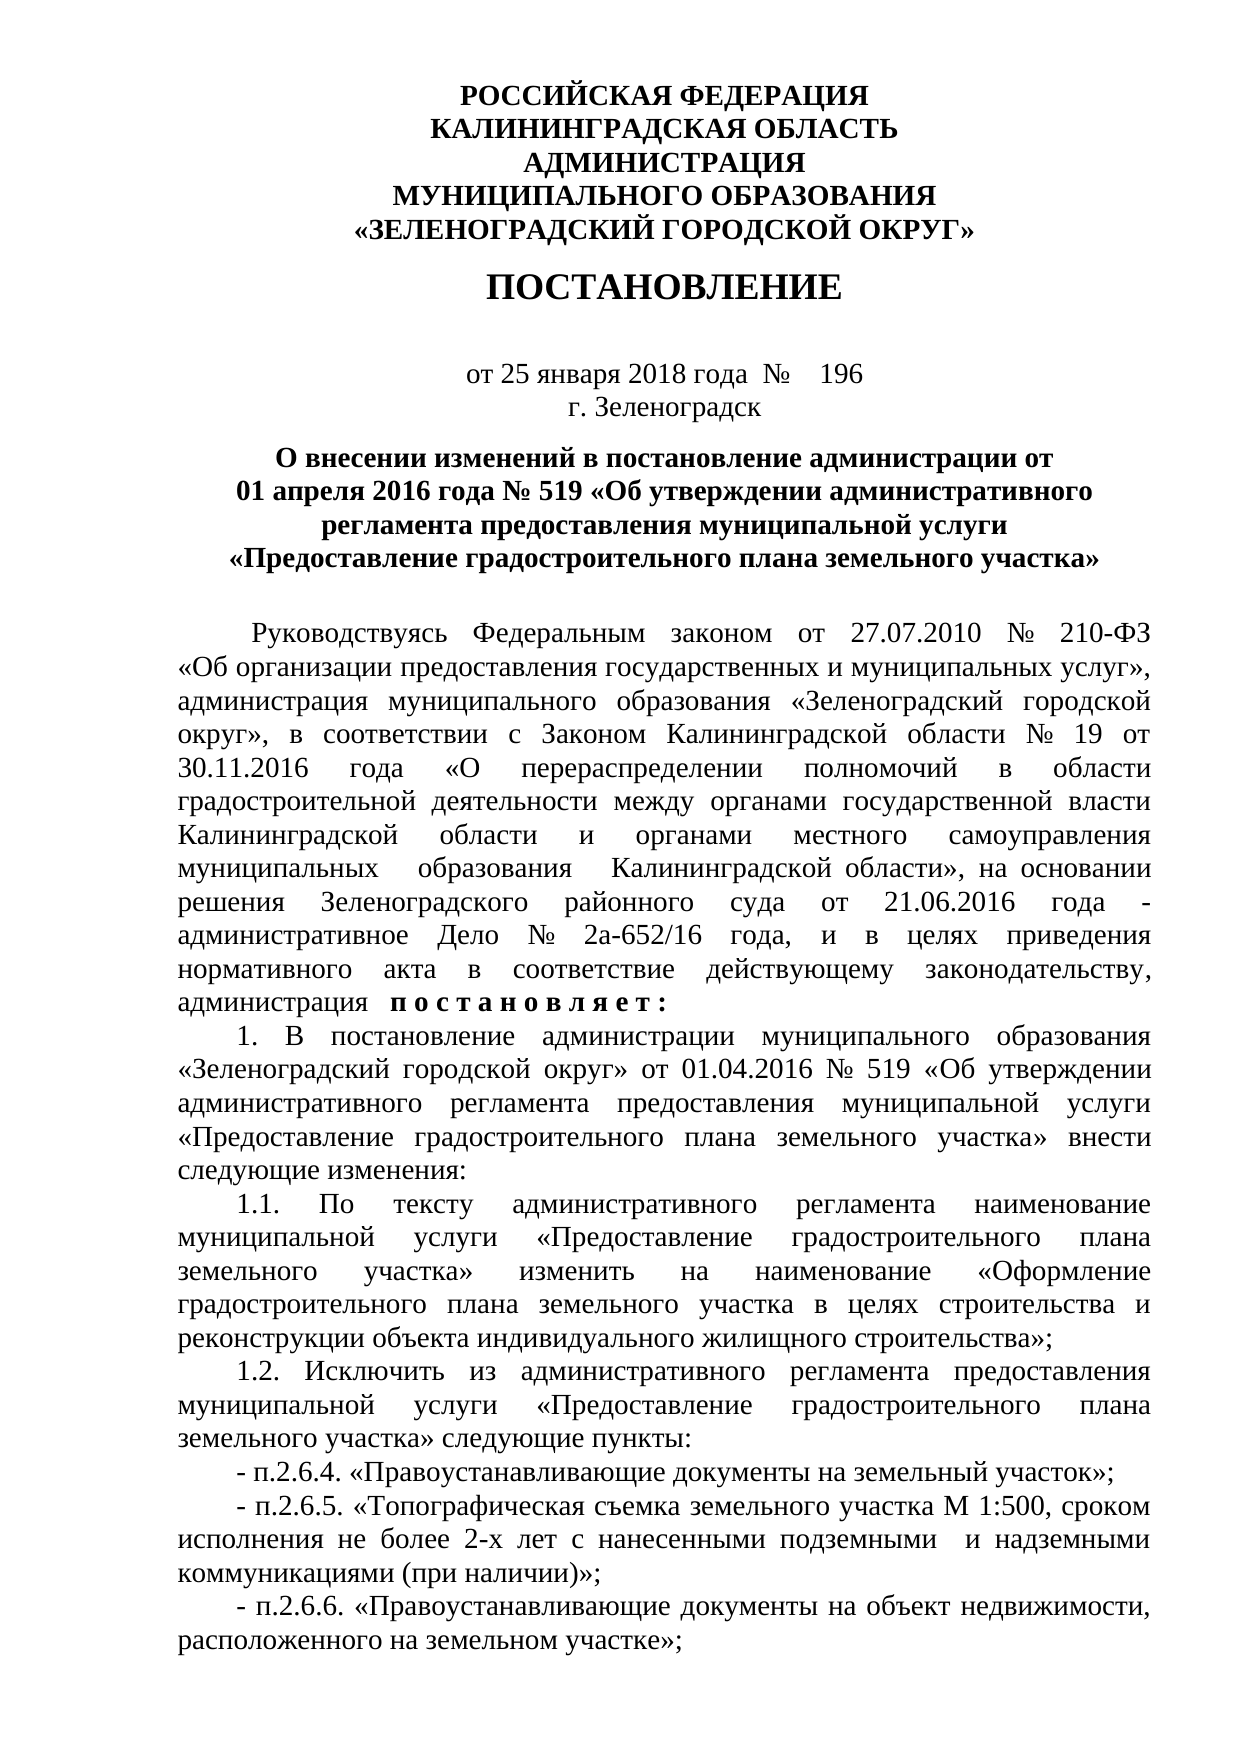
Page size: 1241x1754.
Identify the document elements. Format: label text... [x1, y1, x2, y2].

text г. Зеленоградск [177, 389, 1152, 423]
text МУНИЦИПАЛЬНОГО ОБРАЗОВАНИЯ [177, 178, 1152, 212]
text ПОСТАНОВЛЕНИЕ [177, 265, 1152, 308]
text - п.2.6.6. «Правоустанавливающие документы на объект недвижимости, расположенного на земельном участке»; [177, 1588, 1152, 1655]
text РОССИЙСКАЯ ФЕДЕРАЦИЯ [177, 78, 1152, 111]
text - п.2.6.4. «Правоустанавливающие документы на земельный участок»; [177, 1454, 1152, 1488]
text «ЗЕЛЕНОГРАДСКИЙ ГОРОДСКОЙ ОКРУГ» [177, 212, 1152, 246]
text 1.2. Исключить из административного регламента предоставления муниципальной услуги «Предоставление градостроительного плана земельного участка» следующие пункты: [177, 1353, 1152, 1454]
text Руководствуясь Федеральным законом от 27.07.2010 № 210-ФЗ «Об организации предоставления государственных и муниципальных услуг», администрация муниципального образования «Зеленоградский городской округ», в соответствии с Законом Калининградской области № 19 от 30.11.2016 года «О перераспределении полномочий в области градостроительной деятельности между органами государственной власти Калининградской области и органами местного самоуправления муниципальных образования Калининградской области», на основании решения Зеленоградского районного суда от 21.06.2016 года - административное Дело № 2а-652/16 года, и в целях приведения нормативного акта в соответствие действующему законодательству, администрация п о с т а н о в л я е т : [177, 616, 1152, 1018]
text АДМИНИСТРАЦИЯ [177, 145, 1152, 178]
text 1. В постановление администрации муниципального образования «Зеленоградский городской округ» от 01.04.2016 № 519 «Об утверждении административного регламента предоставления муниципальной услуги «Предоставление градостроительного плана земельного участка» внести следующие изменения: [177, 1018, 1152, 1186]
text О внесении изменений в постановление администрации от 01 апреля 2016 года № 519 «Об утверждении административного регламента предоставления муниципальной услуги «Предоставление градостроительного плана земельного участка» [177, 440, 1152, 574]
text КАЛИНИНГРАДСКАЯ ОБЛАСТЬ [177, 111, 1152, 145]
text 1.1. По тексту административного регламента наименование муниципальной услуги «Предоставление градостроительного плана земельного участка» изменить на наименование «Оформление градостроительного плана земельного участка в целях строительства и реконструкции объекта индивидуального жилищного строительства»; [177, 1186, 1152, 1353]
text - п.2.6.5. «Топографическая съемка земельного участка М 1:500, сроком исполнения не более 2-х лет с нанесенными подземными и надземными коммуникациями (при наличии)»; [177, 1488, 1152, 1588]
text от 25 января 2018 года № 196 [177, 356, 1152, 389]
